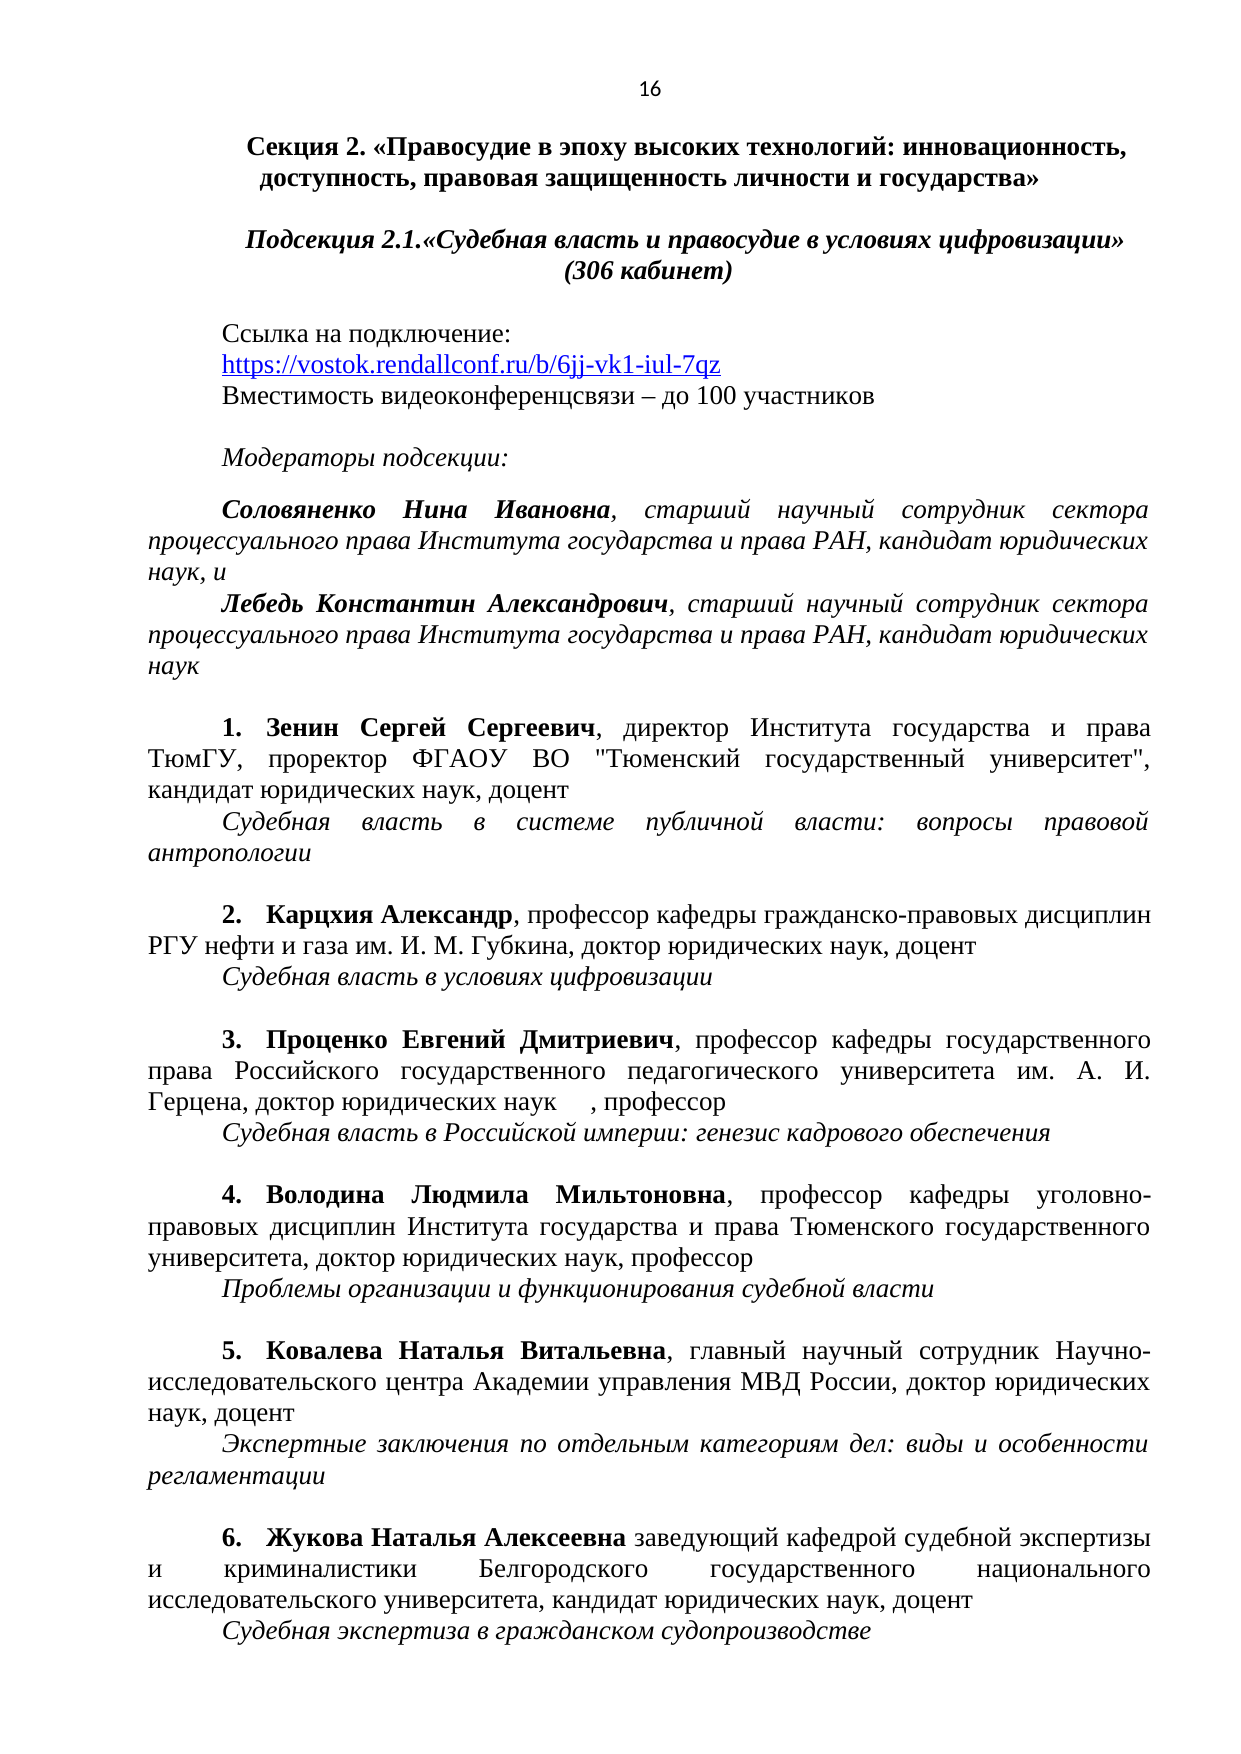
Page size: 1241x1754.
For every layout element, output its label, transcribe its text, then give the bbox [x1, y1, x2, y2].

list Проценко Евгений Дмитриевич, профессор кафедры государственного права Российского государственного педагогического университета им. А. И. Герцена, доктор юридических наук , профессор [148, 1023, 1152, 1116]
text Ссылка на подключение: [148, 317, 1152, 348]
list Судебная экспертиза в гражданском судопроизводстве [148, 1614, 1152, 1646]
text Лебедь Константин Александрович, старший научный сотрудник сектора процессуального права Института государства и права РАН, кандидат юридических наук [148, 587, 1152, 680]
text Модераторы подсекции: [148, 441, 1152, 472]
list Жукова Наталья Алексеевна заведующий кафедрой судебной экспертизы и криминалистики Белгородского государственного национального исследовательского университета, кандидат юридических наук, доцент [148, 1521, 1152, 1614]
list Проблемы организации и функционирования судебной власти [148, 1272, 1152, 1303]
list Судебная власть в Российской империи: генезис кадрового обеспечения [148, 1116, 1152, 1147]
list Судебная власть в условиях цифровизации [148, 960, 1152, 992]
list Ковалева Наталья Витальевна, главный научный сотрудник Научно-исследовательского центра Академии управления МВД России, доктор юридических наук, доцент [148, 1334, 1152, 1428]
list Зенин Сергей Сергеевич, директор Института государства и права ТюмГУ, проректор ФГАОУ ВО "Тюменский государственный университет", кандидат юридических наук, доцент [148, 711, 1152, 805]
list Экспертные заключения по отдельным категориям дел: виды и особенности регламентации [148, 1428, 1152, 1490]
list Володина Людмила Мильтоновна, профессор кафедры уголовно-правовых дисциплин Института государства и права Тюменского государственного университета, доктор юридических наук, профессор [148, 1178, 1152, 1272]
text https://vostok.rendallconf.ru/b/6jj-vk1-iul-7qz [148, 348, 1152, 379]
text Подсекция 2.1.«Судебная власть и правосудие в условиях цифровизации» (306 кабинет) [148, 223, 1152, 286]
text Вместимость видеоконференцсвязи – до 100 участников [148, 379, 1152, 410]
list Карцхия Александр, профессор кафедры гражданско-правовых дисциплин РГУ нефти и газа им. И. М. Губкина, доктор юридических наук, доцент [148, 898, 1152, 960]
text Соловяненко Нина Ивановна, старший научный сотрудник сектора процессуального права Института государства и права РАН, кандидат юридических наук, и [148, 493, 1152, 587]
list Судебная власть в системе публичной власти: вопросы правовой антропологии [148, 805, 1152, 867]
